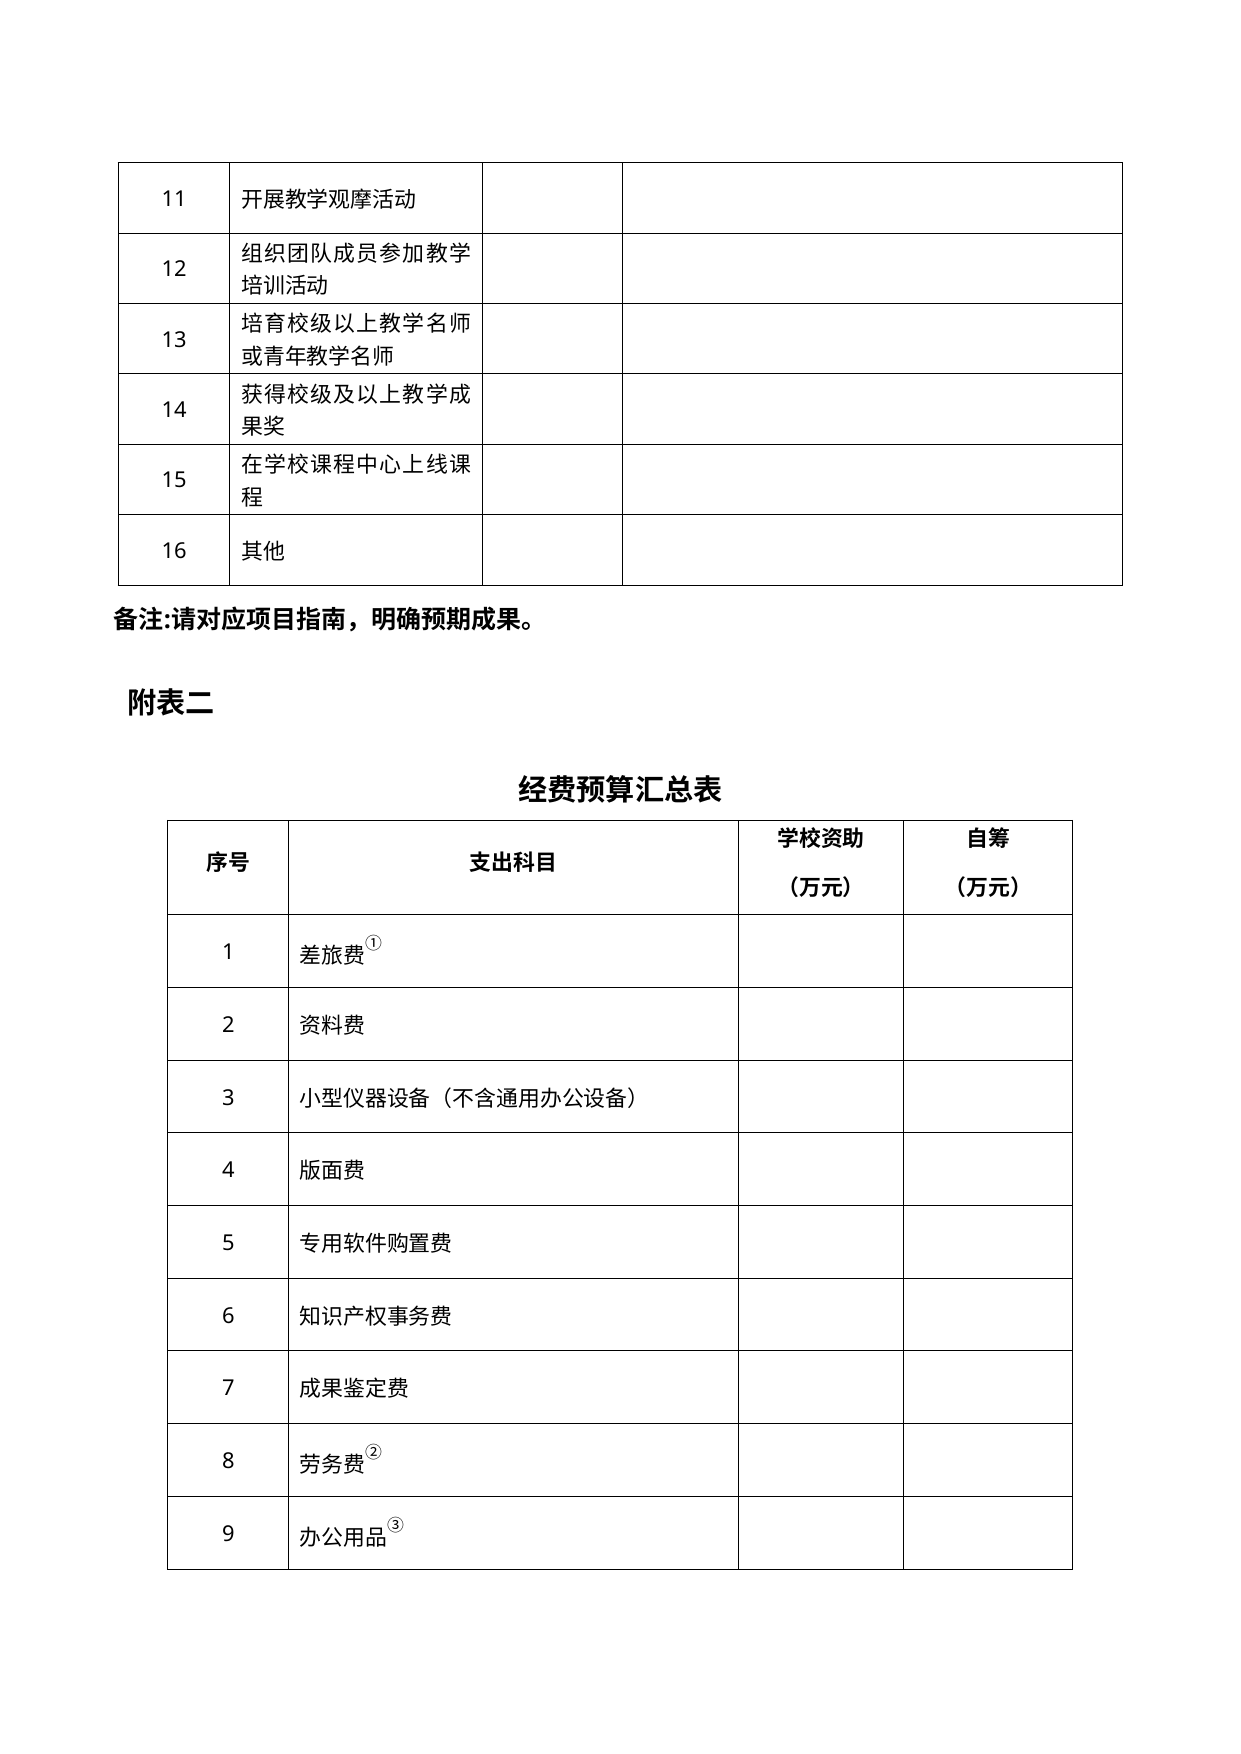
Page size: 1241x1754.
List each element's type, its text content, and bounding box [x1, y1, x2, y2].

table_cell 专用软件购置费 [289, 1206, 738, 1278]
table_cell [483, 234, 622, 303]
table_cell [904, 988, 1072, 1059]
table_cell 在学校课程中心上线课程 [230, 445, 482, 514]
table_cell [739, 1206, 903, 1278]
table_cell [904, 1133, 1072, 1205]
table_cell 成果鉴定费 [289, 1351, 738, 1423]
table_cell 2 [168, 988, 288, 1059]
table_cell 办公用品③ [289, 1497, 738, 1568]
table_cell [483, 374, 622, 444]
table_cell [739, 915, 903, 987]
table_cell [483, 515, 622, 584]
table_cell 4 [168, 1133, 288, 1205]
table_cell 16 [119, 515, 229, 584]
table_cell 6 [168, 1279, 288, 1350]
table_cell 15 [119, 445, 229, 514]
table_cell 8 [168, 1424, 288, 1496]
table_cell [483, 445, 622, 514]
table_header 学校资助 （万元） [739, 821, 903, 914]
table_cell 12 [119, 234, 229, 303]
table_cell 11 [119, 163, 229, 232]
table_header 自筹 （万元） [904, 821, 1072, 914]
table_cell [623, 163, 1122, 232]
table_cell 5 [168, 1206, 288, 1278]
table_cell [904, 1279, 1072, 1350]
table_cell 知识产权事务费 [289, 1279, 738, 1350]
table_cell 版面费 [289, 1133, 738, 1205]
table_cell [739, 1351, 903, 1423]
table_cell 小型仪器设备（不含通用办公设备） [289, 1061, 738, 1132]
table_cell [623, 515, 1122, 584]
table_cell [739, 1279, 903, 1350]
table_header 支出科目 [289, 821, 738, 914]
table_cell [739, 988, 903, 1059]
table_cell 获得校级及以上教学成果奖 [230, 374, 482, 444]
table_cell 13 [119, 304, 229, 373]
table_cell [623, 374, 1122, 444]
table_cell 其他 [230, 515, 482, 584]
text 备注:请对应项目指南，明确预期成果。 [114, 586, 1053, 651]
table_cell 培育校级以上教学名师或青年教学名师 [230, 304, 482, 373]
table_cell [904, 1424, 1072, 1496]
table_cell [904, 1061, 1072, 1132]
text 附表二 [114, 669, 1053, 734]
table_cell [904, 1497, 1072, 1568]
table_cell 资料费 [289, 988, 738, 1059]
table_cell 3 [168, 1061, 288, 1132]
text 经费预算汇总表 [187, 755, 1053, 820]
table_cell [904, 1206, 1072, 1278]
table_cell [904, 1351, 1072, 1423]
table_cell 组织团队成员参加教学培训活动 [230, 234, 482, 303]
table_cell [739, 1424, 903, 1496]
table_cell [623, 304, 1122, 373]
table_cell [623, 234, 1122, 303]
table_cell [904, 915, 1072, 987]
table_cell [739, 1497, 903, 1568]
table_cell 劳务费② [289, 1424, 738, 1496]
table_cell 差旅费① [289, 915, 738, 987]
table_cell [623, 445, 1122, 514]
table_cell [483, 163, 622, 232]
table_cell [739, 1133, 903, 1205]
table_header 序号 [168, 821, 288, 914]
table_cell 1 [168, 915, 288, 987]
table_cell 14 [119, 374, 229, 444]
table_cell [483, 304, 622, 373]
table_cell [739, 1061, 903, 1132]
table_cell 9 [168, 1497, 288, 1568]
table_cell 7 [168, 1351, 288, 1423]
table_cell 开展教学观摩活动 [230, 163, 482, 232]
